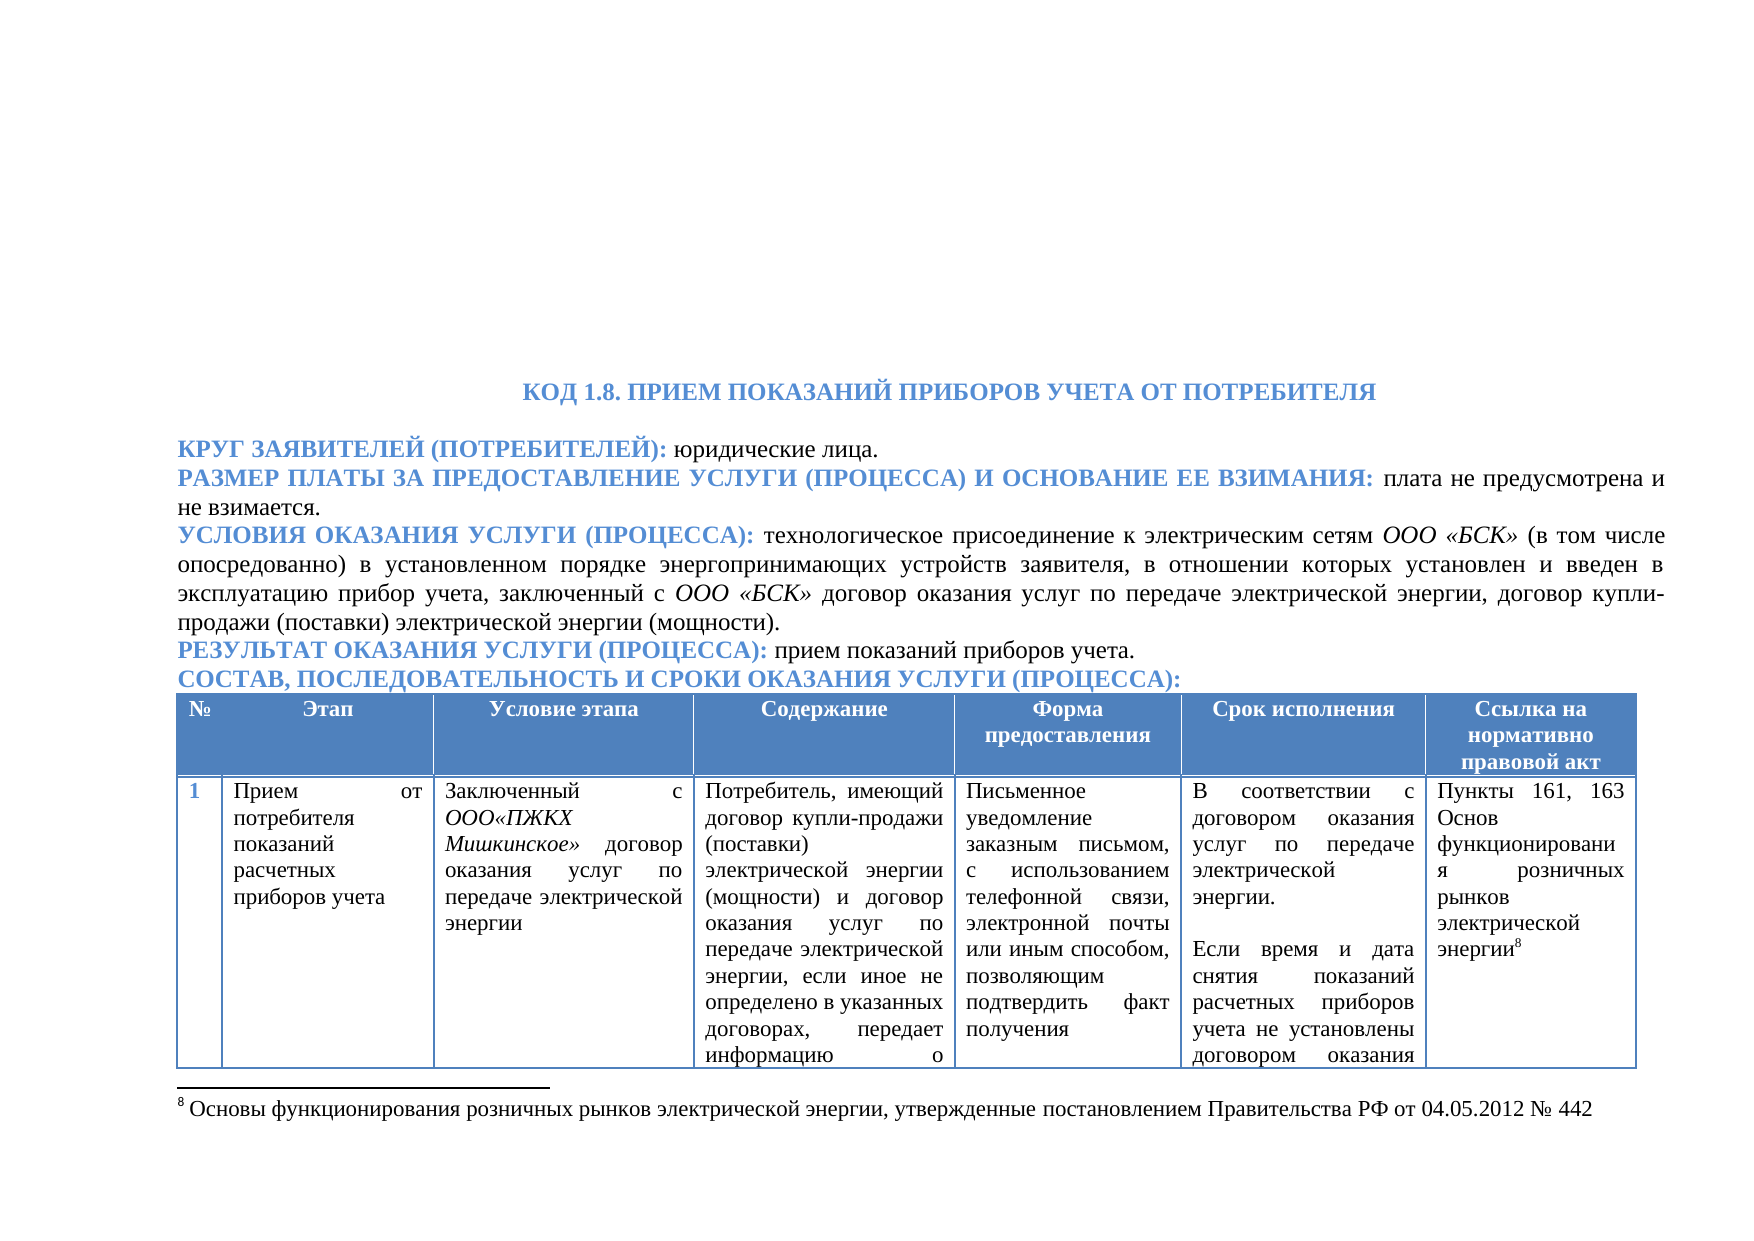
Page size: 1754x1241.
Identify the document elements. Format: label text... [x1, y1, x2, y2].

text КРУГ ЗАЯВИТЕЛЕЙ (ПОТРЕБИТЕЛЕЙ): юридические лица. [177, 434, 1665, 463]
table_header Условие этапа [434, 695, 693, 774]
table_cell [1427, 778, 1635, 1067]
text РАЗМЕР ПЛАТЫ ЗА ПРЕДОСТАВЛЕНИЕ УСЛУГИ (ПРОЦЕССА) И ОСНОВАНИЕ ЕЕ ВЗИМАНИЯ: плата не предусмотрена и не взимается. [177, 463, 1665, 521]
table_header № [178, 695, 221, 774]
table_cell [223, 778, 433, 1067]
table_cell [1182, 778, 1425, 1067]
text РЕЗУЛЬТАТ ОКАЗАНИЯ УСЛУГИ (ПРОЦЕССА): прием показаний приборов учета. [177, 636, 1665, 664]
table_cell 1 [178, 778, 221, 1067]
table_header Ссылка на нормативно правовой акт [1426, 695, 1635, 774]
table_header Этап [223, 695, 433, 774]
text СОСТАВ, ПОСЛЕДОВАТЕЛЬНОСТЬ И СРОКИ ОКАЗАНИЯ УСЛУГИ (ПРОЦЕССА): [177, 664, 1665, 693]
table_header Форма предоставления [955, 695, 1181, 774]
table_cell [695, 778, 954, 1067]
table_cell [956, 778, 1180, 1067]
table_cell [435, 778, 693, 1067]
text КОД 1.8. ПРИЕМ ПОКАЗАНИЙ ПРИБОРОВ УЧЕТА ОТ ПОТРЕБИТЕЛЯ [177, 377, 1665, 406]
text УСЛОВИЯ ОКАЗАНИЯ УСЛУГИ (ПРОЦЕССА): технологическое присоединение к электрическим сетям ООО «БСК» (в том числе опосредованно) в установленном порядке энергопринимающих устройств заявителя, в отношении которых установлен и введен в эксплуатацию прибор учета, заключенный с ООО «БСК» договор оказания услуг по передаче электрической энергии, договор купли-продажи (поставки) электрической энергии (мощности). [177, 521, 1665, 636]
table_header Срок исполнения [1182, 695, 1425, 774]
table_header Содержание [694, 695, 954, 774]
